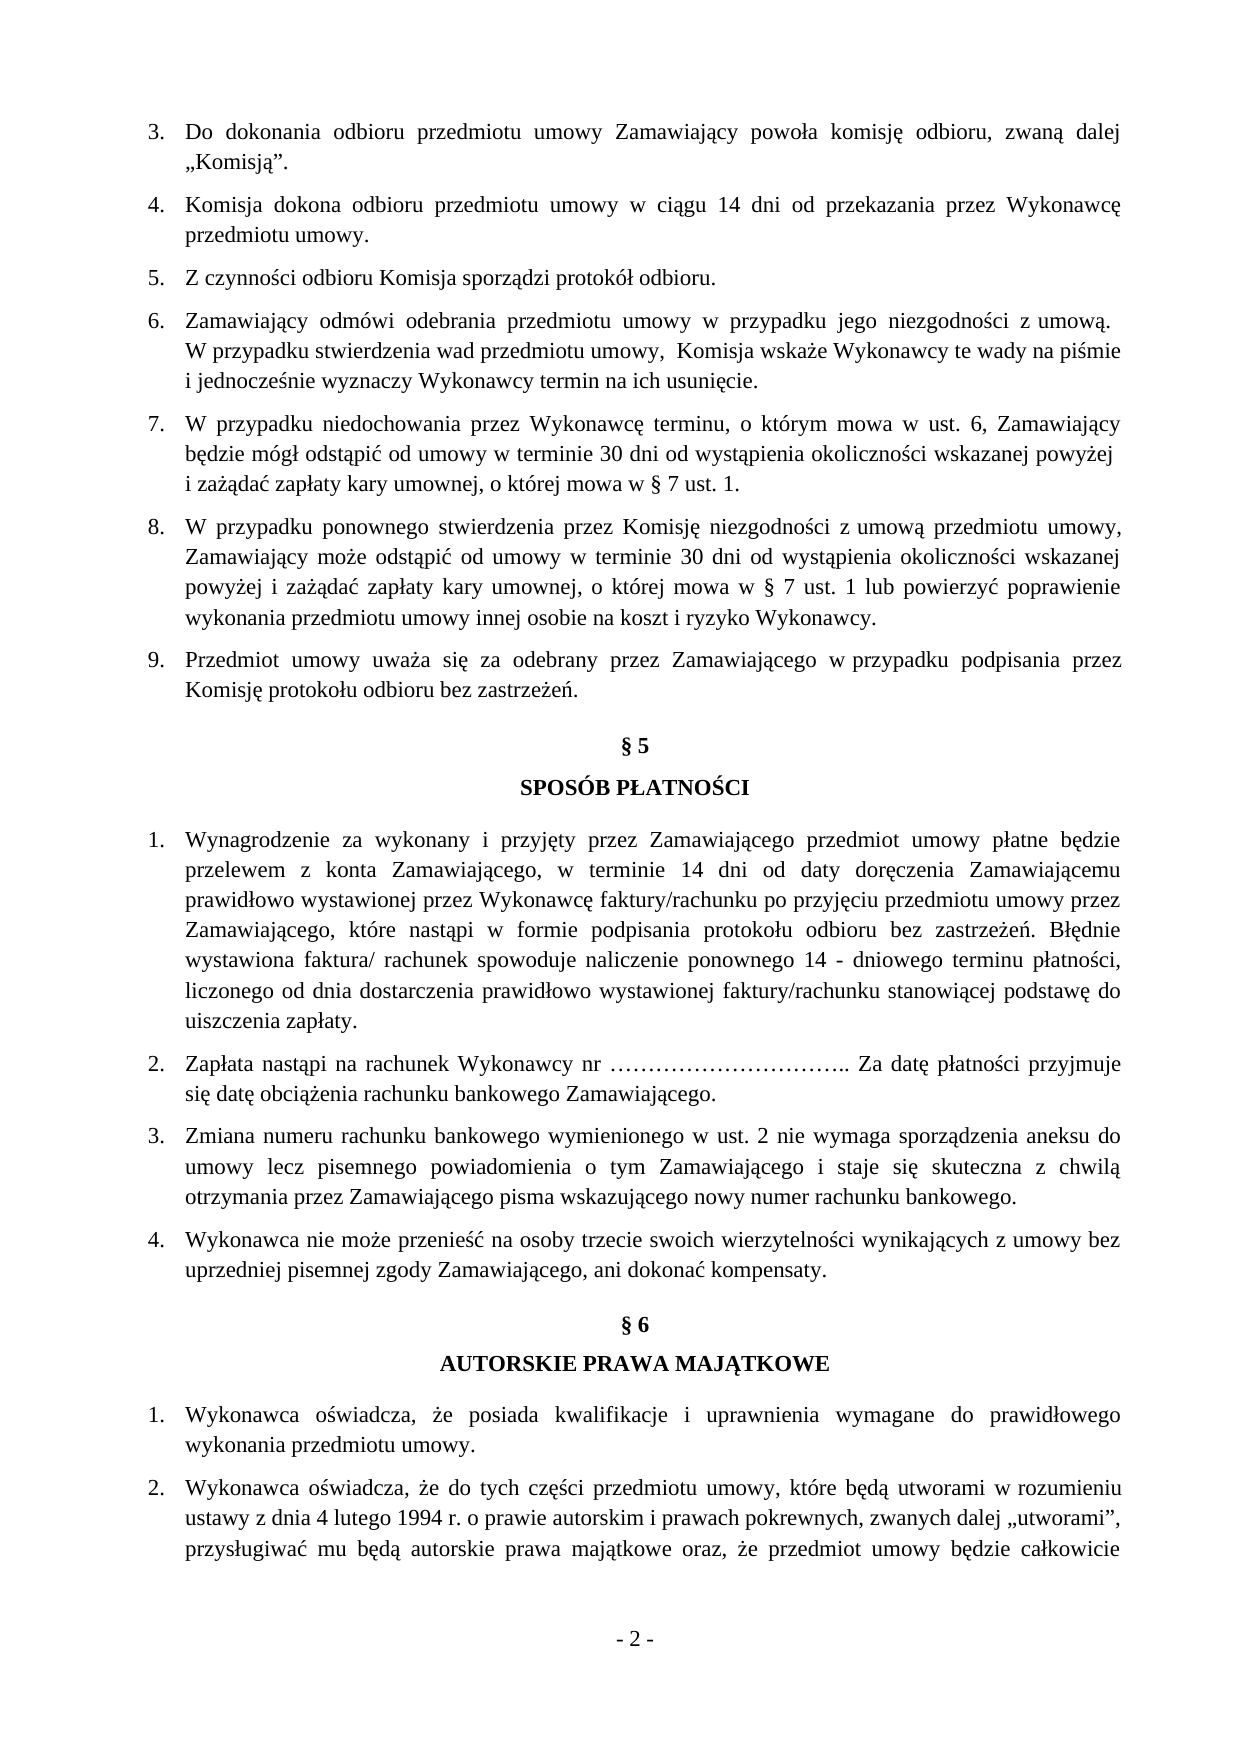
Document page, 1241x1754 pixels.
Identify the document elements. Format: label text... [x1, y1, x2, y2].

list Zmiana numeru rachunku bankowego wymienionego w ust. 2 nie wymaga sporządzenia aneksu do umowy lecz pisemnego powiadomienia o tym Zamawiającego i staje się skuteczna z chwilą otrzymania przez Zamawiającego pisma wskazującego nowy numer rachunku bankowego. [148, 1123, 1122, 1209]
list Zamawiający odmówi odebrania przedmiotu umowy w przypadku jego niezgodności z umową. W przypadku stwierdzenia wad przedmiotu umowy, Komisja wskaże Wykonawcy te wady na piśmie i jednocześnie wyznaczy Wykonawcy termin na ich usunięcie. [148, 307, 1122, 393]
text SPOSÓB PŁATNOŚCI [148, 774, 1122, 801]
list Przedmiot umowy uważa się za odebrany przez Zamawiającego w przypadku podpisania przez Komisję protokołu odbioru bez zastrzeżeń. [148, 646, 1122, 703]
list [148, 1474, 1122, 1561]
list W przypadku niedochowania przez Wykonawcę terminu, o którym mowa w ust. 6, Zamawiający będzie mógł odstąpić od umowy w terminie 30 dni od wystąpienia okoliczności wskazanej powyżej i zażądać zapłaty kary umownej, o której mowa w § 7 ust. 1. [148, 410, 1122, 497]
text AUTORSKIE PRAWA MAJĄTKOWE [148, 1350, 1122, 1376]
list Wykonawca oświadcza, że posiada kwalifikacje i uprawnienia wymagane do prawidłowego wykonania przedmiotu umowy. [148, 1401, 1122, 1458]
list Wynagrodzenie za wykonany i przyjęty przez Zamawiającego przedmiot umowy płatne będzie przelewem z konta Zamawiającego, w terminie 14 dni od daty doręczenia Zamawiającemu prawidłowo wystawionej przez Wykonawcę faktury/rachunku po przyjęciu przedmiotu umowy przez Zamawiającego, które nastąpi w formie podpisania protokołu odbioru bez zastrzeżeń. Błędnie wystawiona faktura/ rachunek spowoduje naliczenie ponownego 14 - dniowego terminu płatności, liczonego od dnia dostarczenia prawidłowo wystawionej faktury/rachunku stanowiącej podstawę do uiszczenia zapłaty. [148, 826, 1122, 1033]
list Zapłata nastąpi na rachunek Wykonawcy nr ………………………….. Za datę płatności przyjmuje się datę obciążenia rachunku bankowego Zamawiającego. [148, 1050, 1122, 1106]
text § 6 [148, 1311, 1122, 1337]
list W przypadku ponownego stwierdzenia przez Komisję niezgodności z umową przedmiotu umowy, Zamawiający może odstąpić od umowy w terminie 30 dni od wystąpienia okoliczności wskazanej powyżej i zażądać zapłaty kary umownej, o której mowa w § 7 ust. 1 lub powierzyć poprawienie wykonania przedmiotu umowy innej osobie na koszt i ryzyko Wykonawcy. [148, 513, 1122, 630]
list Wykonawca nie może przenieść na osoby trzecie swoich wierzytelności wynikających z umowy bez uprzedniej pisemnej zgody Zamawiającego, ani dokonać kompensaty. [148, 1226, 1122, 1282]
list Do dokonania odbioru przedmiotu umowy Zamawiający powoła komisję odbioru, zwaną dalej „Komisją”. [148, 118, 1122, 175]
text § 5 [148, 732, 1122, 758]
list Komisja dokona odbioru przedmiotu umowy w ciągu 14 dni od przekazania przez Wykonawcę przedmiotu umowy. [148, 191, 1122, 248]
list Z czynności odbioru Komisja sporządzi protokół odbioru. [148, 264, 1122, 290]
